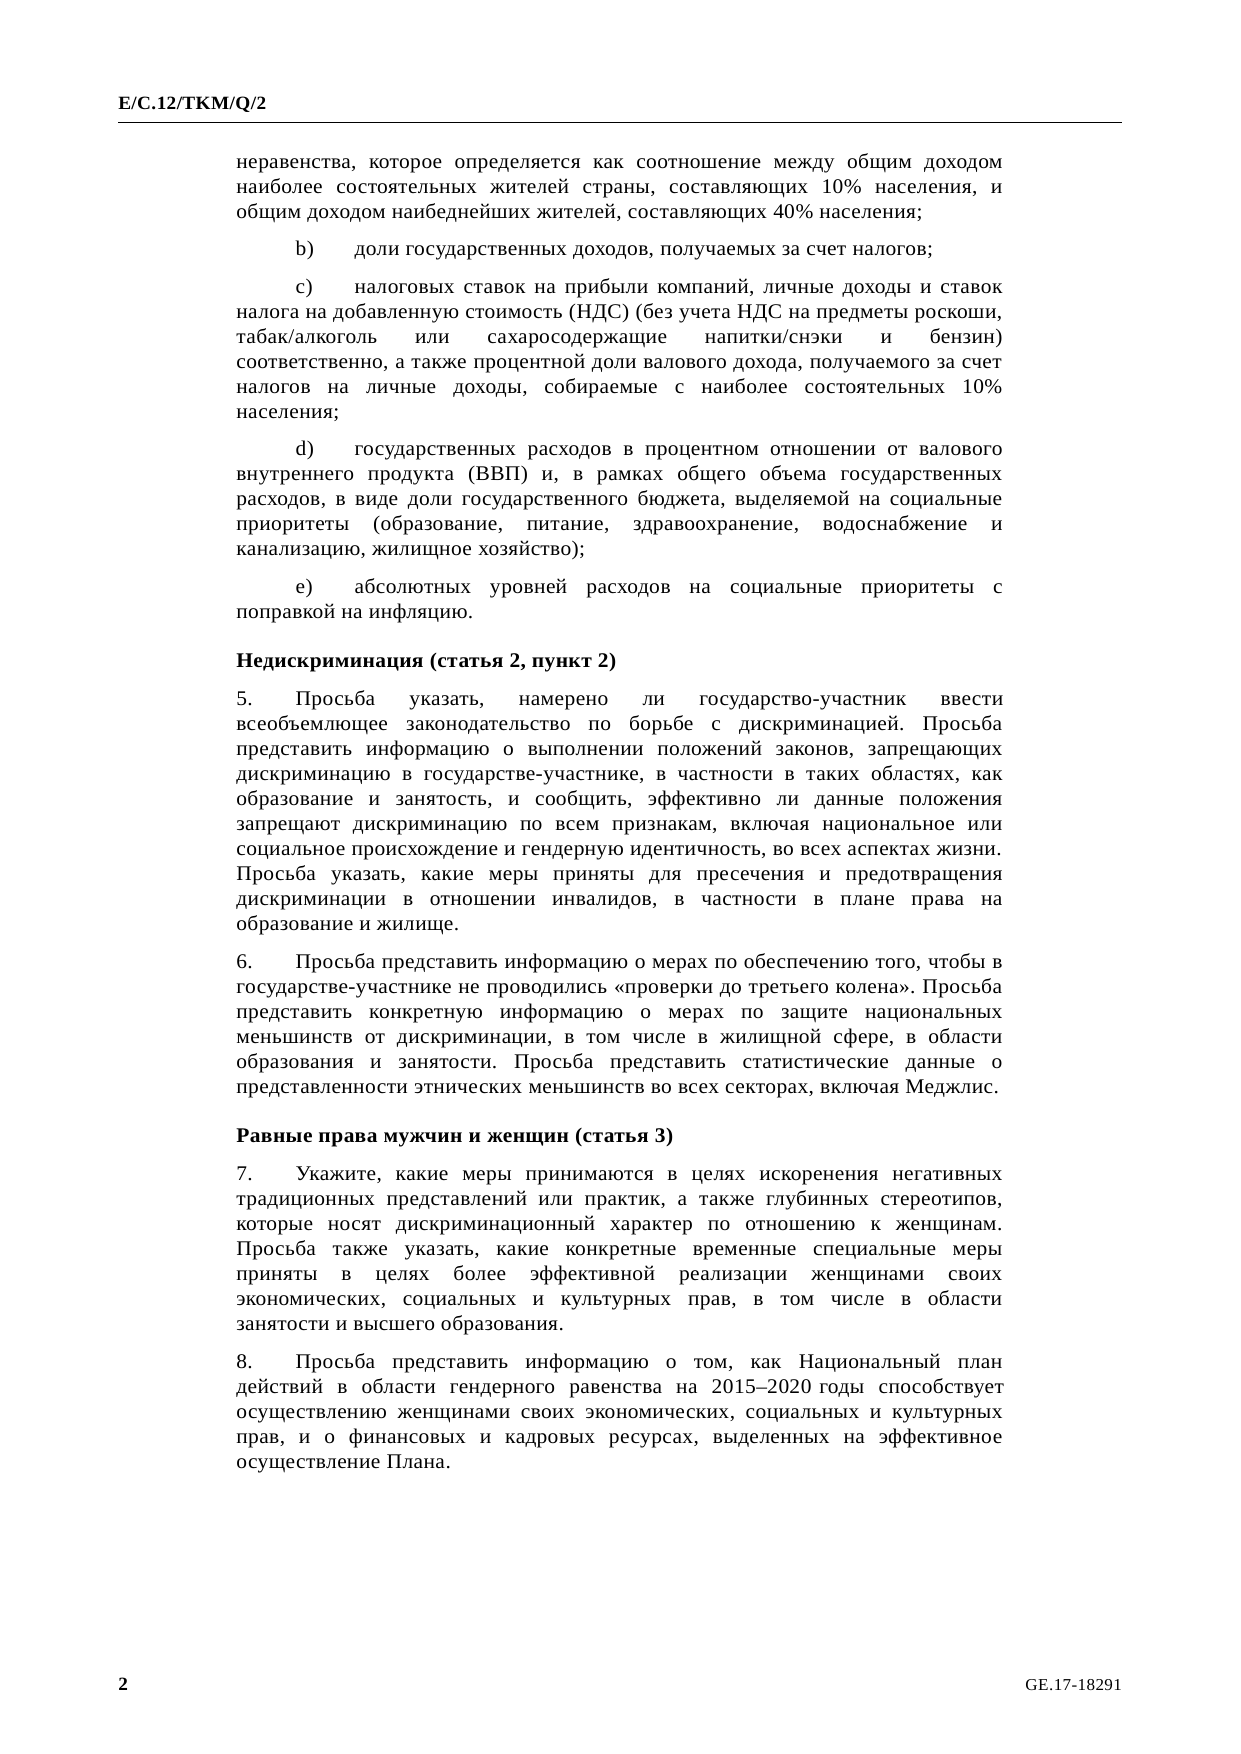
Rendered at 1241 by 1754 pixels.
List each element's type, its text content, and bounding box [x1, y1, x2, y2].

text b) доли государственных доходов, получаемых за счет налогов; [236, 235, 1004, 260]
text 7. Укажите, какие меры принимаются в целях искоренения негативных традиционных представлений или практик, а также глубинных стереотипов, которые носят дискриминационный характер по отношению к женщинам. Просьба также указать, какие конкретные временные специальные меры приняты в целях более эффективной реализации женщинами своих экономических, социальных и культурных прав, в том числе в области занятости и высшего образования. [236, 1160, 1004, 1335]
text Недискриминация (статья 2, пункт 2) [118, 648, 1004, 673]
text 6. Просьба представить информацию о мерах по обеспечению того, чтобы в государстве-участнике не проводились «проверки до третьего колена». Просьба представить конкретную информацию о мерах по защите национальных меньшинств от дискриминации, в том числе в жилищной сфере, в области образования и занятости. Просьба представить статистические данные о представленности этнических меньшинств во всех секторах, включая Меджлис. [236, 948, 1004, 1098]
text 5. Просьба указать, намерено ли государство-участник ввести всеобъемлющее законодательство по борьбе с дискриминацией. Просьба представить информацию о выполнении положений законов, запрещающих дискриминацию в государстве-участнике, в частности в таких областях, как образование и занятость, и сообщить, эффективно ли данные положения запрещают дискриминацию по всем признакам, включая национальное или социальное происхождение и гендерную идентичность, во всех аспектах жизни. Просьба указать, какие меры приняты для пресечения и предотвращения дискриминации в отношении инвалидов, в частности в плане права на образование и жилище. [236, 685, 1004, 935]
text 8. Просьба представить информацию о том, как Национальный план действий в области гендерного равенства на 2015–2020 годы способствует осуществлению женщинами своих экономических, социальных и культурных прав, и о финансовых и кадровых ресурсах, выделенных на эффективное осуществление Плана. [236, 1348, 1004, 1473]
text c) налоговых ставок на прибыли компаний, личные доходы и ставок налога на добавленную стоимость (НДС) (без учета НДС на предметы роскоши, табак/алкоголь или сахаросодержащие напитки/снэки и бензин) соответственно, а также процентной доли валового дохода, получаемого за счет налогов на личные доходы, собираемые с наиболее состоятельных 10% населения; [236, 273, 1004, 423]
text e) абсолютных уровней расходов на социальные приоритеты с поправкой на инфляцию. [236, 573, 1004, 623]
text Равные права мужчин и женщин (статья 3) [118, 1123, 1004, 1148]
text d) государственных расходов в процентном отношении от валового внутреннего продукта (ВВП) и, в рамках общего объема государственных расходов, в виде доли государственного бюджета, выделяемой на социальные приоритеты (образование, питание, здравоохранение, водоснабжение и канализацию, жилищное хозяйство); [236, 435, 1004, 560]
